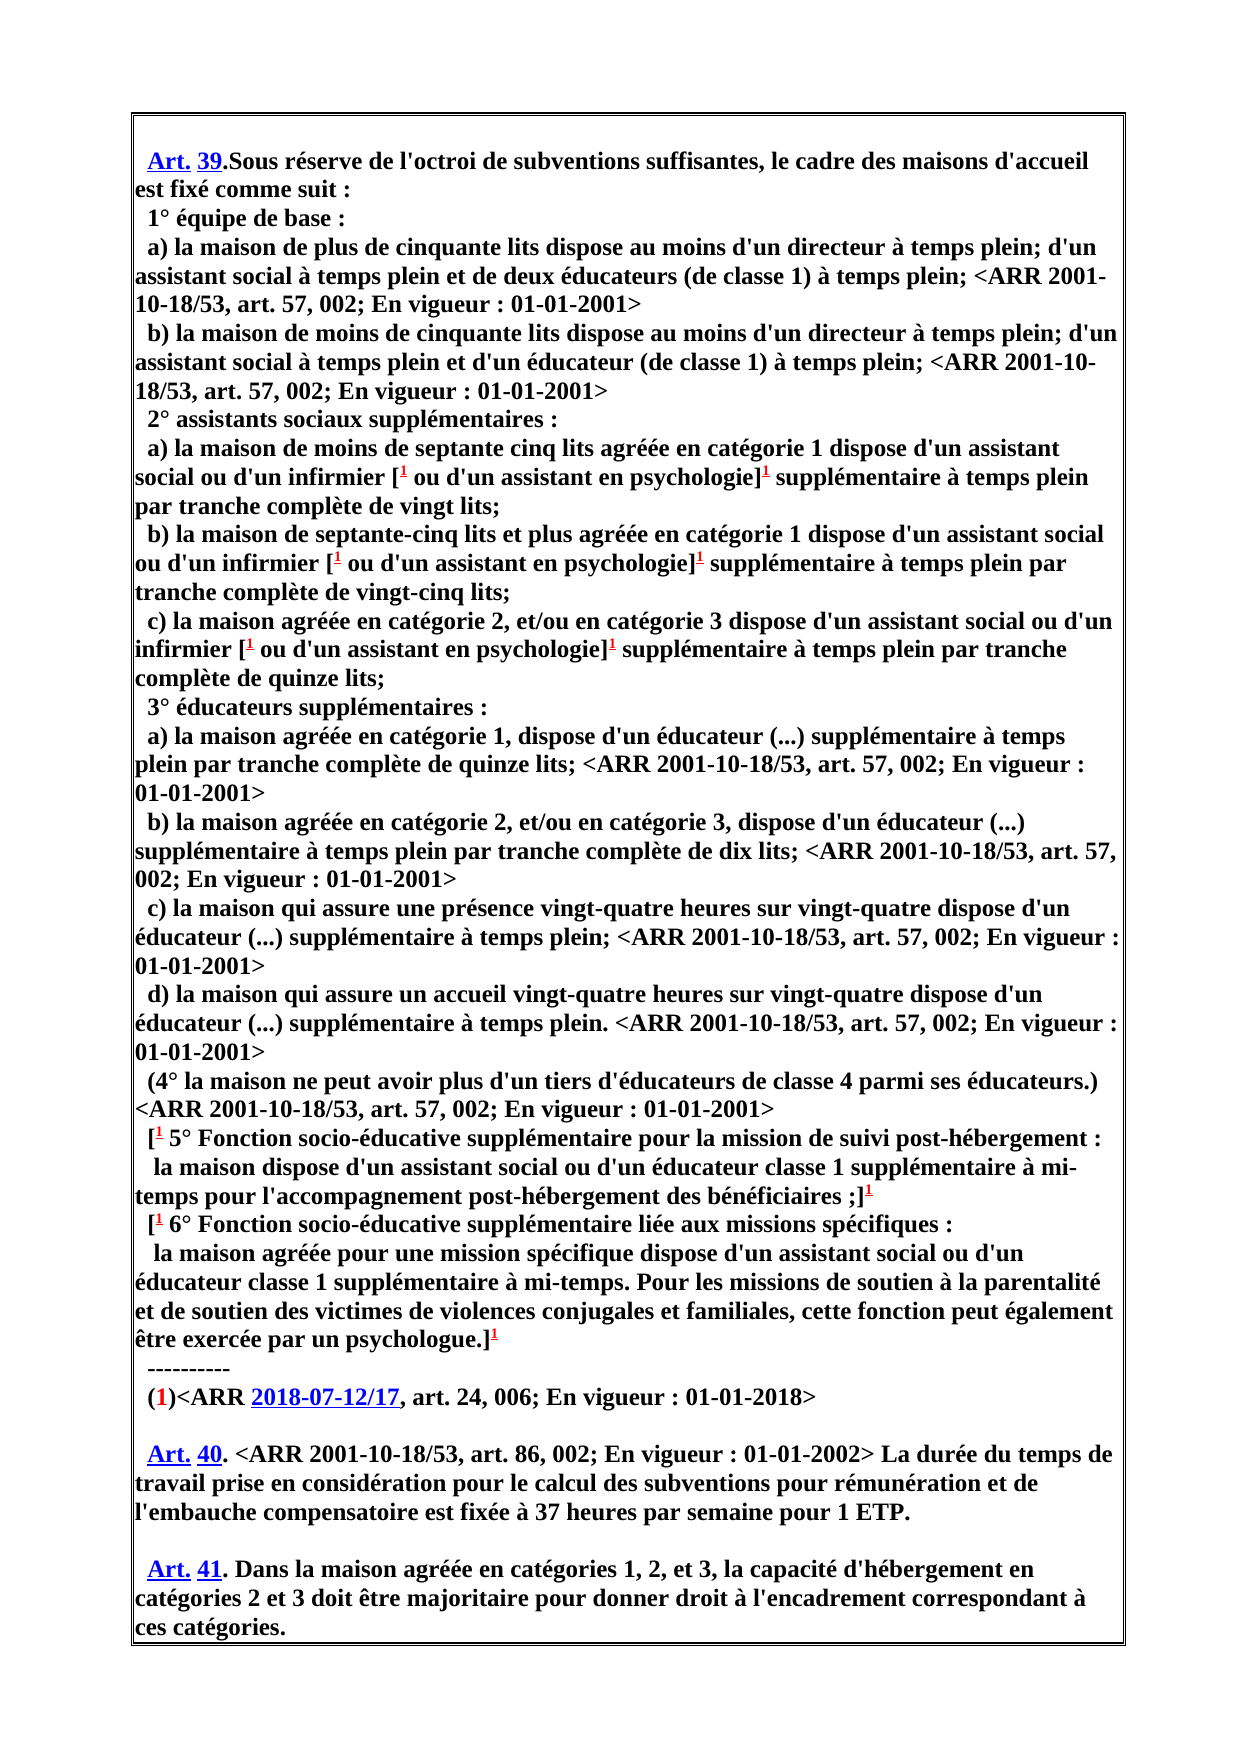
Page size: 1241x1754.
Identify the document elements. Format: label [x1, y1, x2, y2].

table_cell [134, 116, 1123, 1642]
